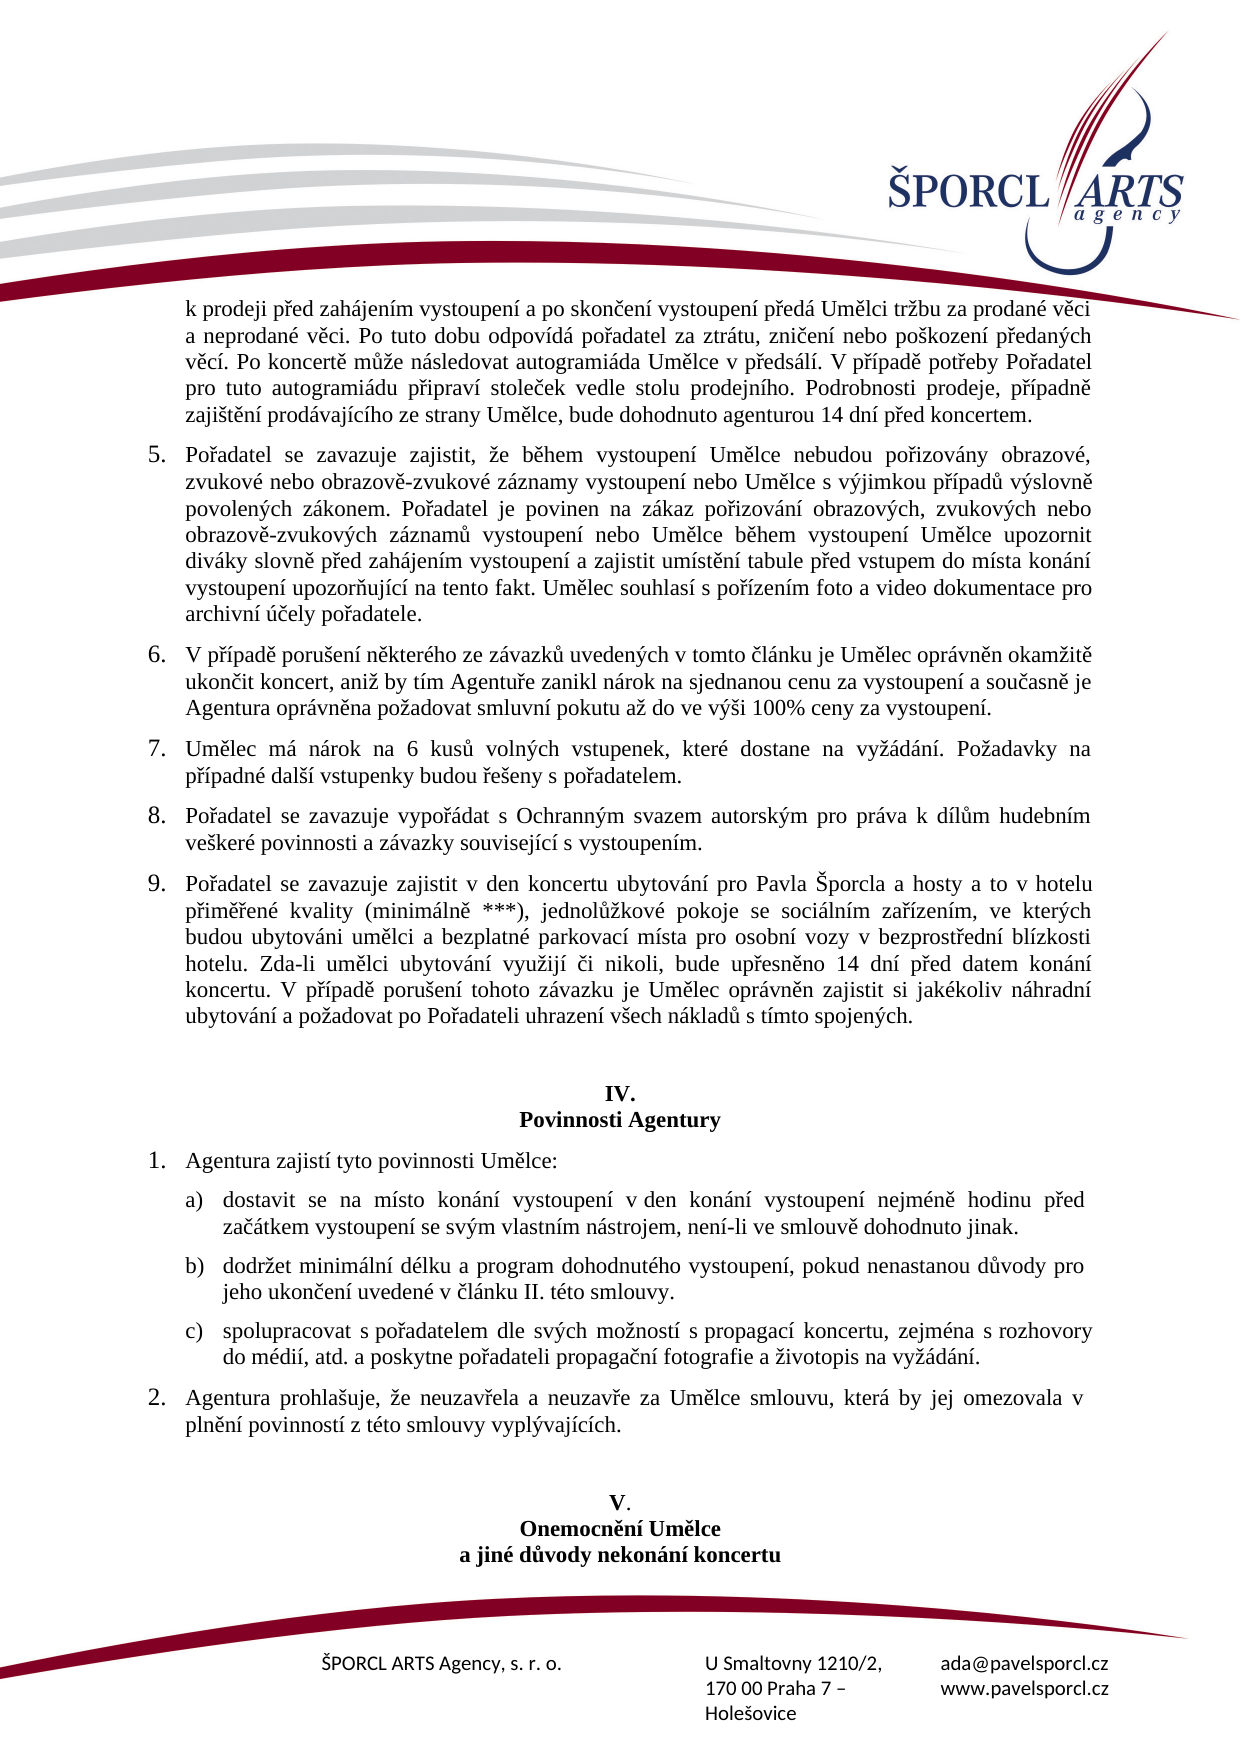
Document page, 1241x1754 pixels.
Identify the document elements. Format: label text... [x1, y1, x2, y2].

list dostavit se na místo konání vystoupení v den konání vystoupení nejméně hodinu před začátkem vystoupení se svým vlastním nástrojem, není-li ve smlouvě dohodnuto jinak. [185, 1186, 1085, 1239]
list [148, 295, 1093, 427]
list Agentura zajistí tyto povinnosti Umělce: [148, 1145, 1085, 1174]
list dodržet minimální délku a program dohodnutého vystoupení, pokud nenastanou důvody pro jeho ukončení uvedené v článku II. této smlouvy. [185, 1252, 1085, 1304]
list Umělec má nárok na 6 kusů volných vstupenek, které dostane na vyžádání. Požadavky na případné další vstupenky budou řešeny s pořadatelem. [148, 733, 1093, 788]
list Pořadatel se zavazuje vypořádat s Ochranným svazem autorským pro práva k dílům hudebním veškeré povinnosti a závazky související s vystoupením. [148, 801, 1093, 856]
text V. Onemocnění Umělce a jiné důvody nekonání koncertu [148, 1488, 1093, 1568]
list spolupracovat s pořadatelem dle svých možností s propagací koncertu, zejména s rozhovory do médií, atd. a poskytne pořadateli propagační fotografie a životopis na vyžádání. [185, 1317, 1093, 1369]
list V případě porušení některého ze závazků uvedených v tomto článku je Umělec oprávněn okamžitě ukončit koncert, aniž by tím Agentuře zanikl nárok na sjednanou cenu za vystoupení a současně je Agentura oprávněna požadovat smluvní pokutu až do ve výši 100% ceny za vystoupení. [148, 639, 1093, 720]
list Agentura prohlašuje, že neuzavřela a neuzavře za Umělce smlouvu, která by jej omezovala v plnění povinností z této smlouvy vyplývajících. [148, 1382, 1085, 1437]
list Pořadatel se zavazuje zajistit, že během vystoupení Umělce nebudou pořizovány obrazové, zvukové nebo obrazově-zvukové záznamy vystoupení nebo Umělce s výjimkou případů výslovně povolených zákonem. Pořadatel je povinen na zákaz pořizování obrazových, zvukových nebo obrazově-zvukových záznamů vystoupení nebo Umělce během vystoupení Umělce upozornit diváky slovně před zahájením vystoupení a zajistit umístění tabule před vstupem do místa konání vystoupení upozorňující na tento fakt. Umělec souhlasí s pořízením foto a video dokumentace pro archivní účely pořadatele. [148, 439, 1093, 626]
list Pořadatel se zavazuje zajistit v den koncertu ubytování pro Pavla Šporcla a hosty a to v hotelu přiměřené kvality (minimálně ***), jednolůžkové pokoje se sociálním zařízením, ve kterých budou ubytováni umělci a bezplatné parkovací místa pro osobní vozy v bezprostřední blízkosti hotelu. Zda-li umělci ubytování využijí či nikoli, bude upřesněno 14 dní před datem konání koncertu. V případě porušení tohoto závazku je Umělec oprávněn zajistit si jakékoliv náhradní ubytování a požadovat po Pořadateli uhrazení všech nákladů s tímto spojených. [148, 868, 1093, 1029]
picture [0, 0, 1241, 1754]
text IV. Povinnosti Agentury [148, 1080, 1093, 1133]
